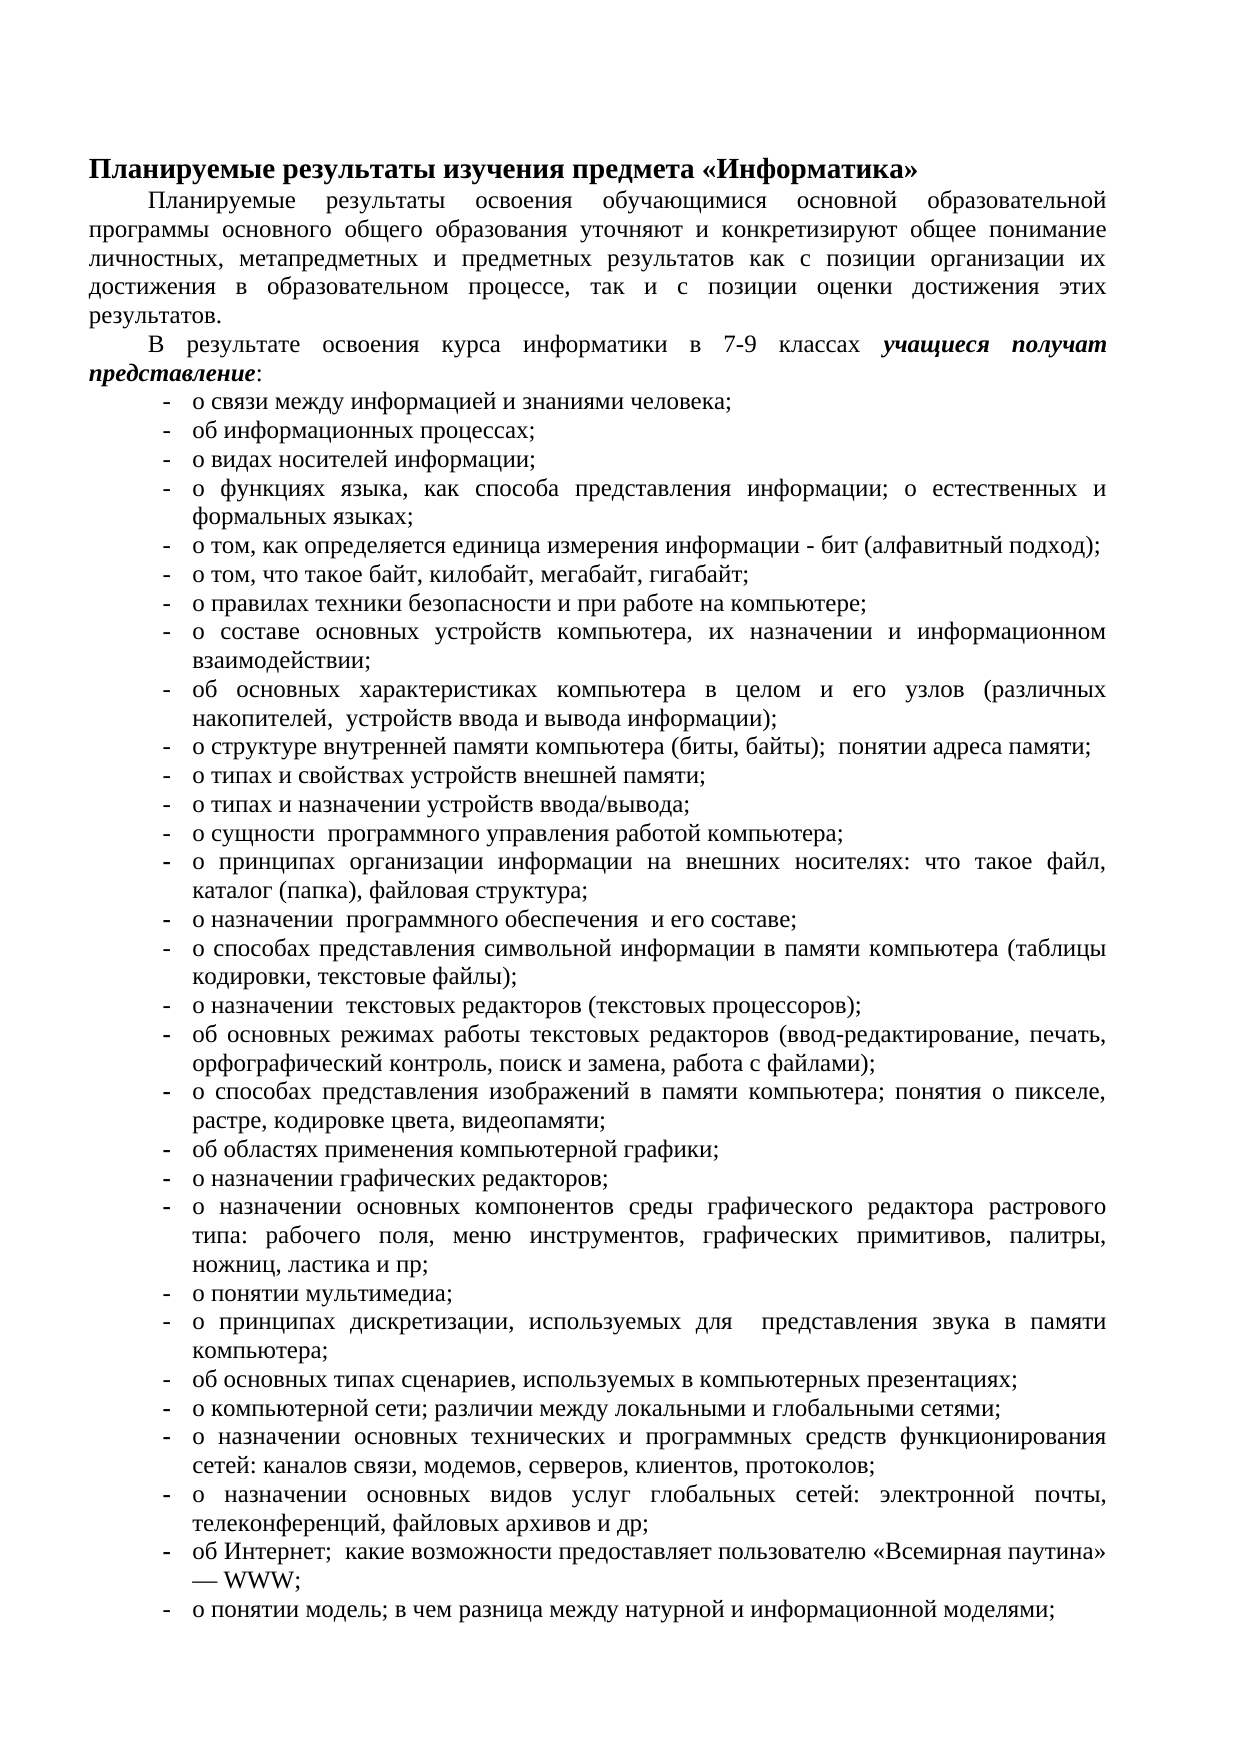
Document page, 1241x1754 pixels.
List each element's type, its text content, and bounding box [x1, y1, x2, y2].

text В результате освоения курса информатики в 7-9 классах учащиеся получат представление: [89, 329, 1107, 386]
list о назначении основных компонентов среды графического редактора растрового типа: рабочего поля, меню инструментов, графических примитивов, палитры, ножниц, ластика и пр; [162, 1191, 1107, 1278]
list о том, как определяется единица измерения информации - бит (алфавитный подход); [162, 530, 1107, 559]
list о способах представления изображений в памяти компьютера; понятия о пикселе, растре, кодировке цвета, видеопамяти; [162, 1076, 1107, 1134]
list о типах и назначении устройств ввода/вывода; [162, 789, 1107, 818]
list о функциях языка, как способа представления информации; о естественных и формальных языках; [162, 473, 1107, 530]
list о назначении основных технических и программных средств функционирования сетей: каналов связи, модемов, серверов, клиентов, протоколов; [162, 1421, 1107, 1479]
list о способах представления символьной информации в памяти компьютера (таблицы кодировки, текстовые файлы); [162, 933, 1107, 990]
list о связи между информацией и знаниями человека; [162, 386, 1107, 415]
list о правилах техники безопасности и при работе на компьютере; [162, 588, 1107, 616]
list об основных режимах работы текстовых редакторов (ввод-редактирование, печать, орфографический контроль, поиск и замена, работа с файлами); [162, 1019, 1107, 1076]
list о типах и свойствах устройств внешней памяти; [162, 760, 1107, 789]
list о назначении графических редакторов; [162, 1163, 1107, 1191]
list о понятии модель; в чем разница между натурной и информационной моделями; [162, 1594, 1107, 1623]
list о назначении основных видов услуг глобальных сетей: электронной почты, телеконференций, файловых архивов и др; [162, 1479, 1107, 1536]
list о сущности программного управления работой компьютера; [162, 818, 1107, 846]
list о принципах дискретизации, используемых для представления звука в памяти компьютера; [162, 1306, 1107, 1364]
text Планируемые результаты изучения предмета «Информатика» [89, 152, 1107, 185]
list о структуре внутренней памяти компьютера (биты, байты); понятии адреса памяти; [162, 731, 1107, 760]
list об основных характеристиках компьютера в целом и его узлов (различных накопителей, устройств ввода и вывода информации); [162, 674, 1107, 731]
text Планируемые результаты освоения обучающимися основной образовательной программы основного общего образования уточняют и конкретизируют общее понимание личностных, метапредметных и предметных результатов как с позиции организации их достижения в образовательном процессе, так и с позиции оценки достижения этих результатов. [89, 185, 1107, 329]
list о принципах организации информации на внешних носителях: что такое файл, каталог (папка), файловая структура; [162, 846, 1107, 904]
list о видах носителей информации; [162, 444, 1107, 473]
list о том, что такое байт, килобайт, мегабайт, гигабайт; [162, 559, 1107, 588]
list о понятии мультимедиа; [162, 1278, 1107, 1306]
list о назначении текстовых редакторов (текстовых процессоров); [162, 990, 1107, 1019]
list об Интернет; какие возможности предоставляет пользователю «Всемирная паутина» — WWW; [162, 1536, 1107, 1594]
list об основных типах сценариев, используемых в компьютерных презентациях; [162, 1364, 1107, 1393]
list об информационных процессах; [162, 415, 1107, 444]
list о составе основных устройств компьютера, их назначении и информационном взаимодействии; [162, 616, 1107, 674]
list об областях применения компьютерной графики; [162, 1134, 1107, 1163]
list о компьютерной сети; различии между локальными и глобальными сетями; [162, 1393, 1107, 1421]
list о назначении программного обеспечения и его составе; [162, 904, 1107, 933]
